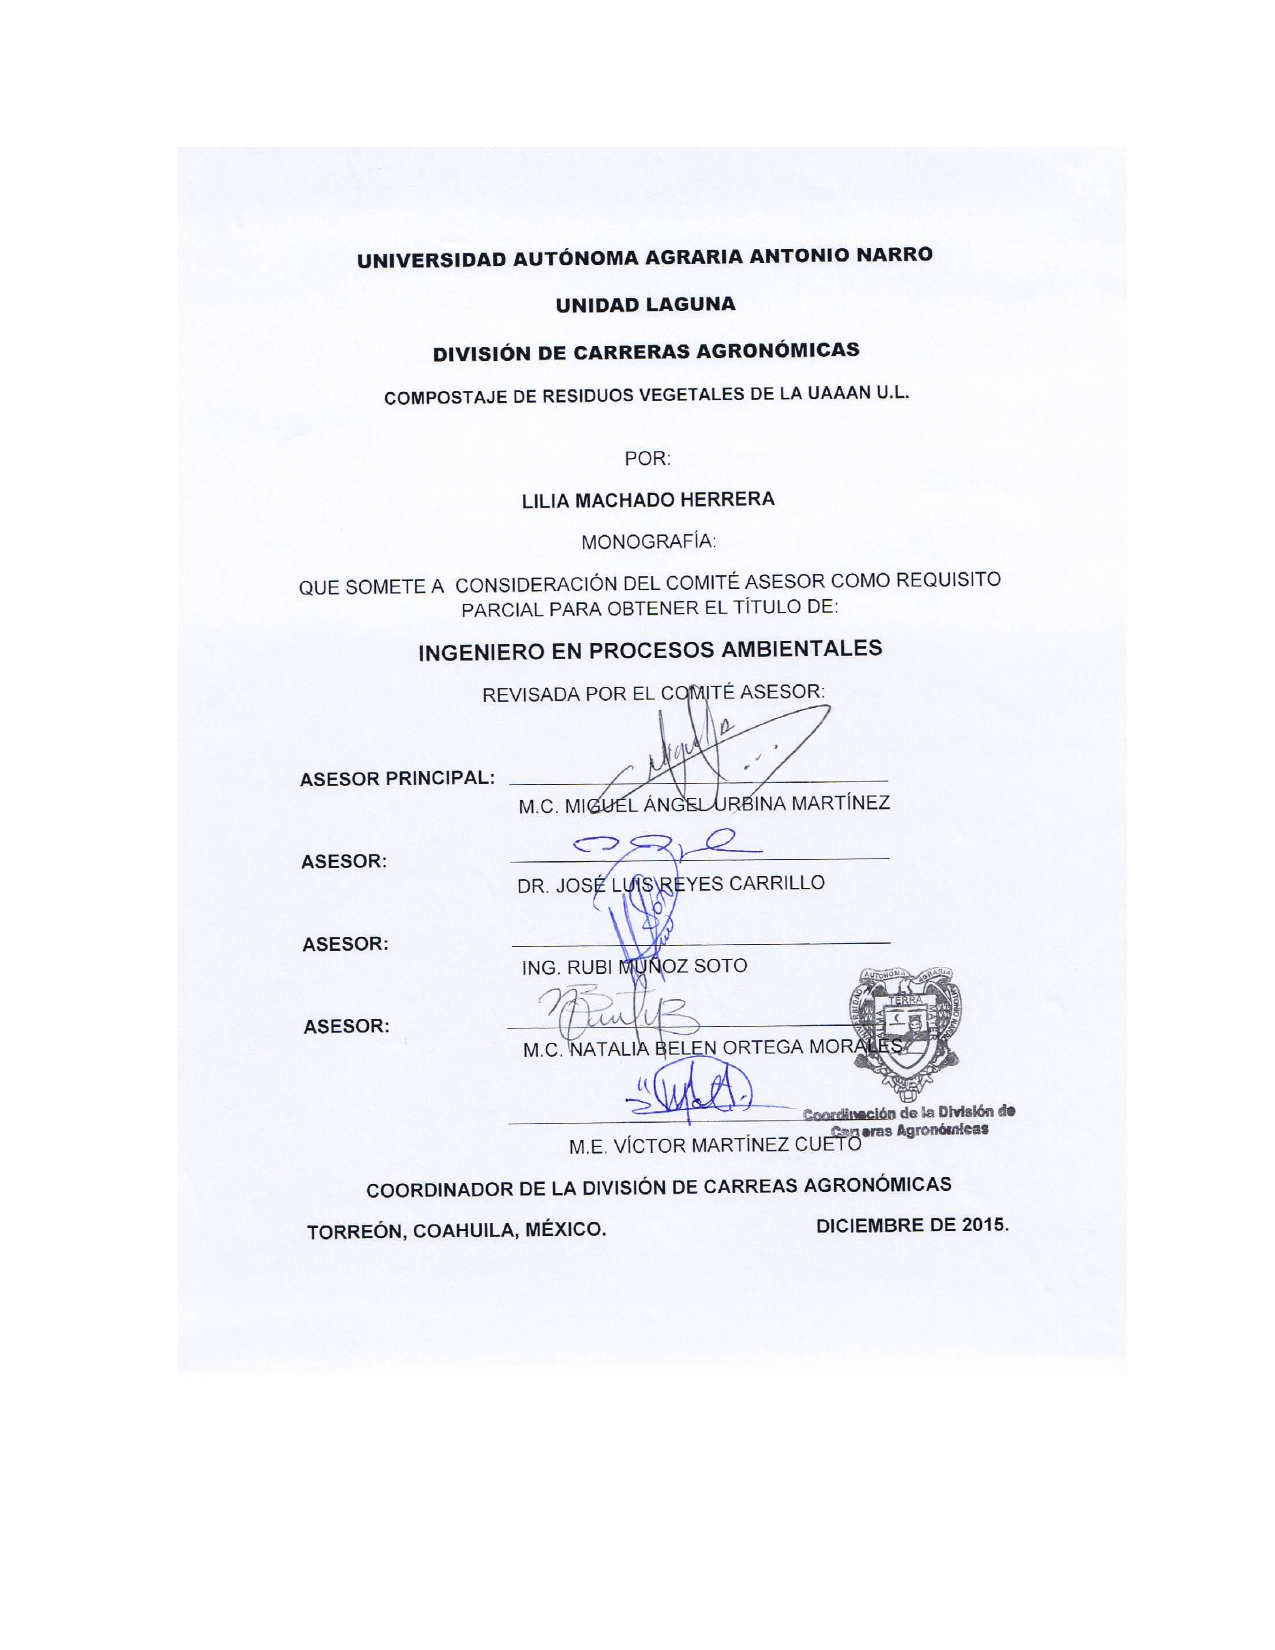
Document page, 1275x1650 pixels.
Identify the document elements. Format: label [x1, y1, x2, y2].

picture [177, 147, 1128, 1377]
